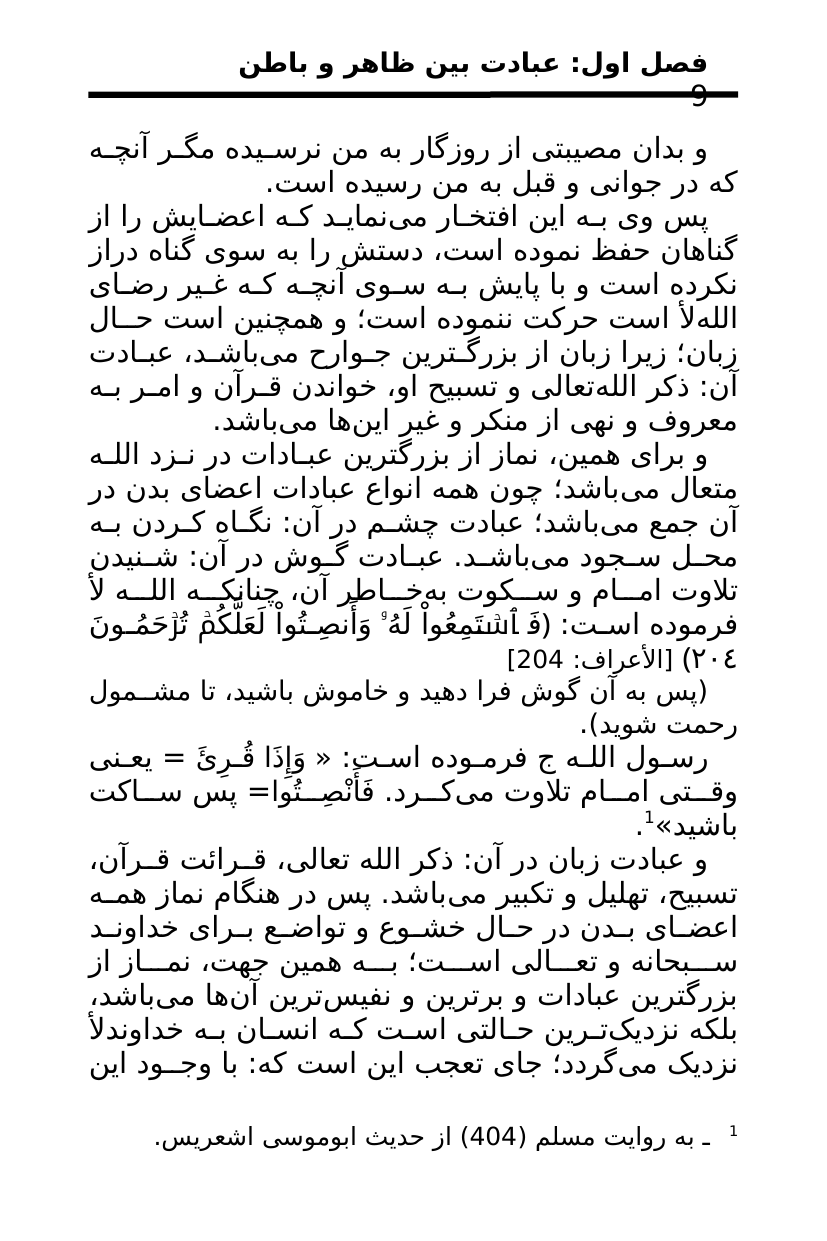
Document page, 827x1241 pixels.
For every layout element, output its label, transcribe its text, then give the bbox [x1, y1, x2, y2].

text رسول الله ج فرموده است: « وَإِذَا قُرِئَ = یعنی وقتی امام تلاوت می‌کرد. فَأَنْصِتُوا= پس ساکت باشید». [89, 740, 738, 842]
text و برای همین، نماز از بزرگترین عبادات در نزد الله متعال می‌باشد؛ چون همه انواع عبادات اعضای بدن در آن جمع می‌باشد؛ عبادت چشم در آن: نگاه کردن به محل سجود می‌باشد. عبادت گوش در آن: شنیدن تلاوت امام و سکوت به‌خاطر آن، چنانکه الله ﻷ فرموده است: ﴿فَٱسۡتَمِعُواْ لَهُۥ وَأَنصِتُواْ لَعَلَّكُمۡ تُرۡحَمُونَ٢٠٤﴾ [الأعراف: 204] [89, 437, 738, 675]
text (پس به آن گوش فرا دهید و خاموش باشید، تا مشمول رحمت شوید). [89, 675, 738, 740]
text پس وی به این افتخار می‌نماید که اعضایش را از گناهان حفظ نموده است، دستش را به سوی گناه دراز نکرده است و با پایش به سوی آنچه که غیر رضای اللهﻷ است حرکت ننموده است؛ و همچنین است حال زبان؛ زیرا زبان از بزرگترین جوارح می‌باشد، عبادت آن: ذکر الله‌تعالی و تسبیح او، خواندن قرآن و امر به معروف و نهی از منکر و غیر این‌ها می‌باشد. [89, 199, 738, 437]
text و بدان مصیبتی از روزگار به من نرسیده مگر آنچه که در جوانی و قبل به من رسیده است. [89, 132, 738, 199]
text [89, 842, 738, 1080]
